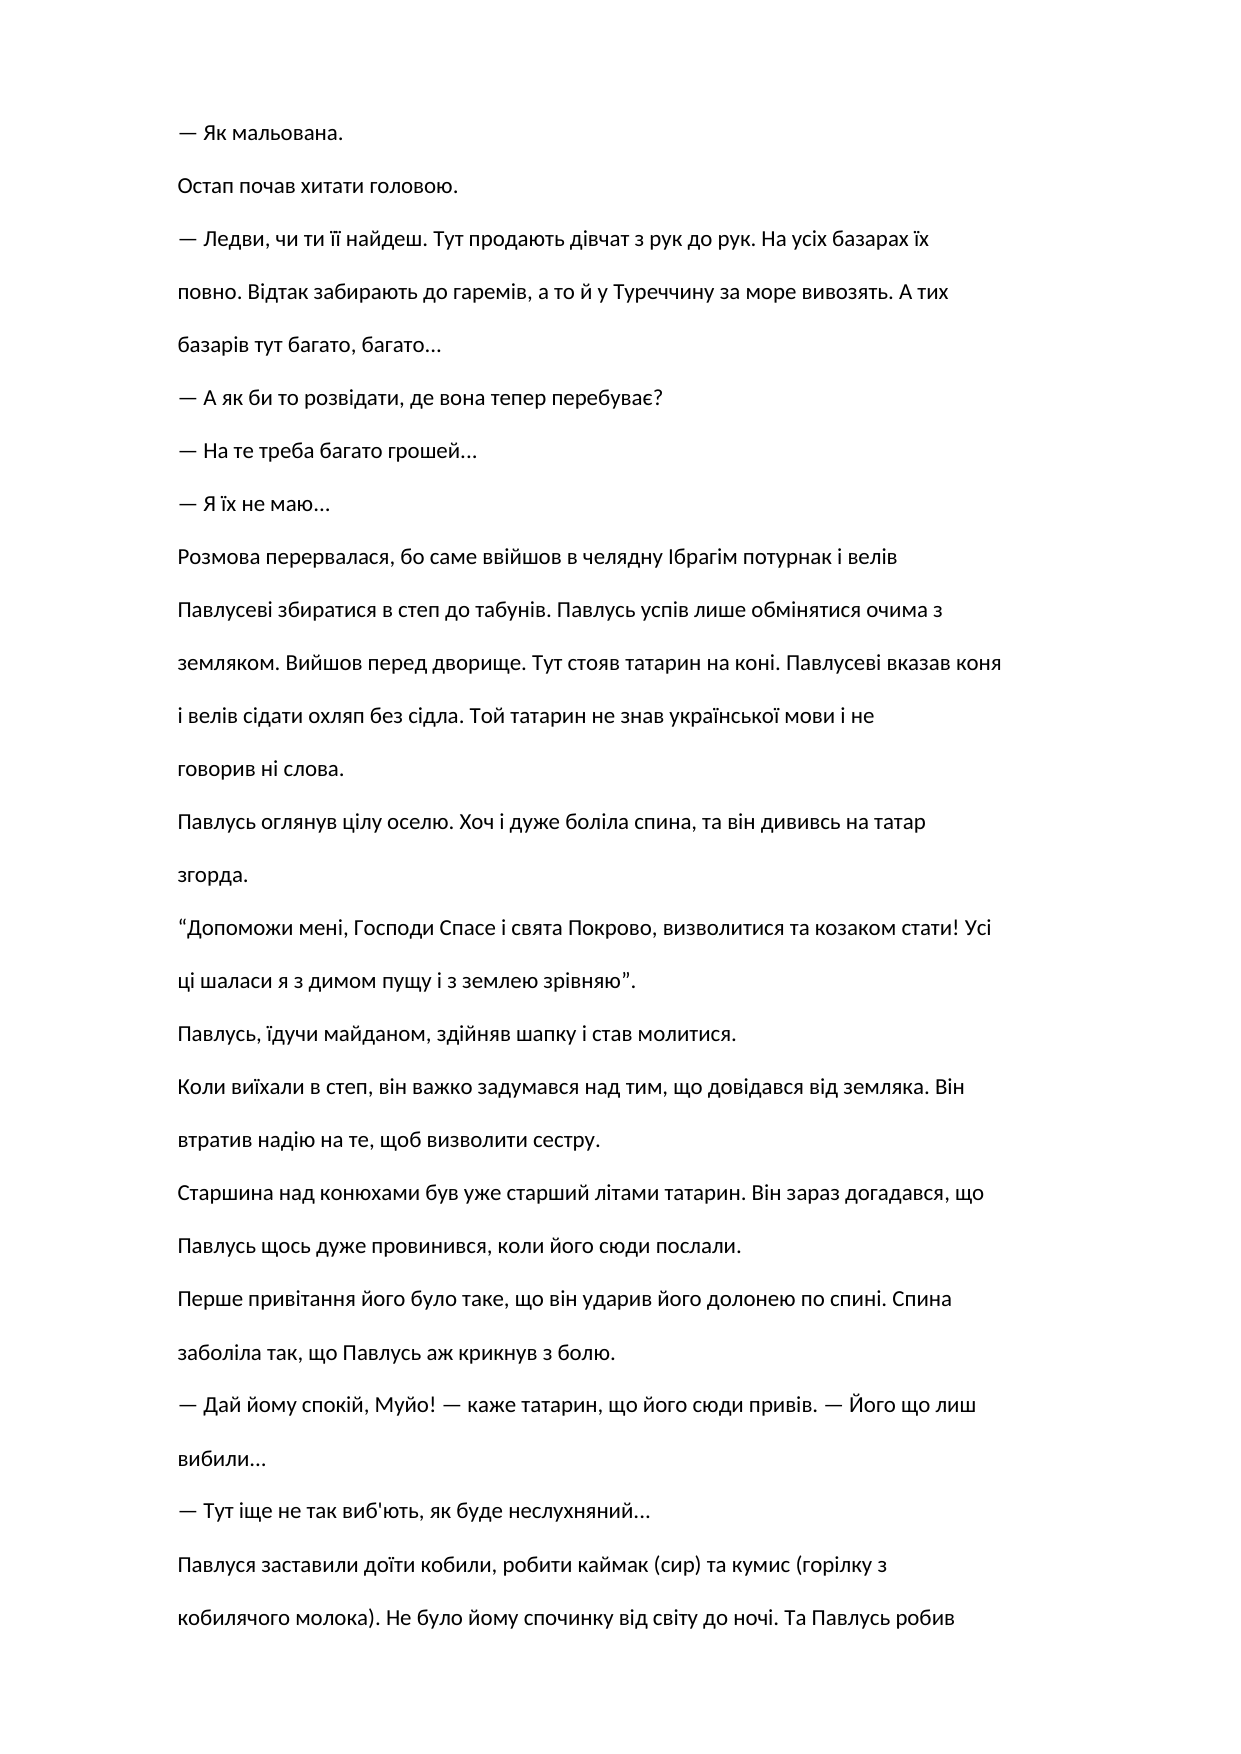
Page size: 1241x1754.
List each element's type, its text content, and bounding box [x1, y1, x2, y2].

text — Як мальована. [177, 118, 1152, 146]
text ці шаласи я з димом пущу і з землею зрівняю”. [177, 966, 1152, 994]
text Павлусеві збиратися в степ до табунів. Павлусь успів лише обмінятися очима з [177, 595, 1152, 623]
text Павлусь щось дуже провинився, коли його сюди послали. [177, 1232, 1152, 1259]
text говорив ні слова. [177, 754, 1152, 782]
text вибили... [177, 1444, 1152, 1472]
text — А як би то розвідати, де вона тепер перебуває? [177, 383, 1152, 411]
text Павлусь, їдучи майданом, здійняв шапку і став молитися. [177, 1019, 1152, 1047]
text повно. Відтак забирають до гаремів, а то й у Туреччину за море вивозять. А тих [177, 277, 1152, 305]
text заболіла так, що Павлусь аж крикнув з болю. [177, 1338, 1152, 1366]
text згорда. [177, 860, 1152, 888]
text — Тут іще не так виб'ють, як буде неслухняний... [177, 1497, 1152, 1525]
text Остап почав хитати головою. [177, 171, 1152, 199]
text Коли виїхали в степ, він важко задумався над тим, що довідався від земляка. Він [177, 1072, 1152, 1101]
text Розмова перервалася, бо саме ввійшов в челядну Ібрагім потурнак і велів [177, 542, 1152, 570]
text — Я їх не маю... [177, 489, 1152, 517]
text Павлусь оглянув цілу оселю. Хоч і дуже боліла спина, та він дививсь на татар [177, 807, 1152, 835]
text — Дай йому спокій, Муйо! — каже татарин, що його сюди привів. — Його що лиш [177, 1391, 1152, 1419]
text кобилячого молока). Не було йому спочинку від світу до ночі. Та Павлусь робив [177, 1603, 1152, 1631]
text Старшина над конюхами був уже старший літами татарин. Він зараз догадався, що [177, 1178, 1152, 1207]
text втратив надію на те, щоб визволити сестру. [177, 1126, 1152, 1153]
text земляком. Вийшов перед дворище. Тут стояв татарин на коні. Павлусеві вказав коня [177, 648, 1152, 676]
text базарів тут багато, багато... [177, 330, 1152, 358]
text Павлуся заставили доїти кобили, робити каймак (сир) та кумис (горілку з [177, 1550, 1152, 1578]
text — На те треба багато грошей... [177, 436, 1152, 464]
text Перше привітання його було таке, що він ударив його долонею по спині. Спина [177, 1284, 1152, 1313]
text і велів сідати охляп без сідла. Той татарин не знав української мови і не [177, 701, 1152, 729]
text — Ледви, чи ти її найдеш. Тут продають дівчат з рук до рук. На усіх базарах їх [177, 224, 1152, 252]
text “Допоможи мені, Господи Спасе і свята Покрово, визволитися та козаком стати! Усі [177, 913, 1152, 941]
